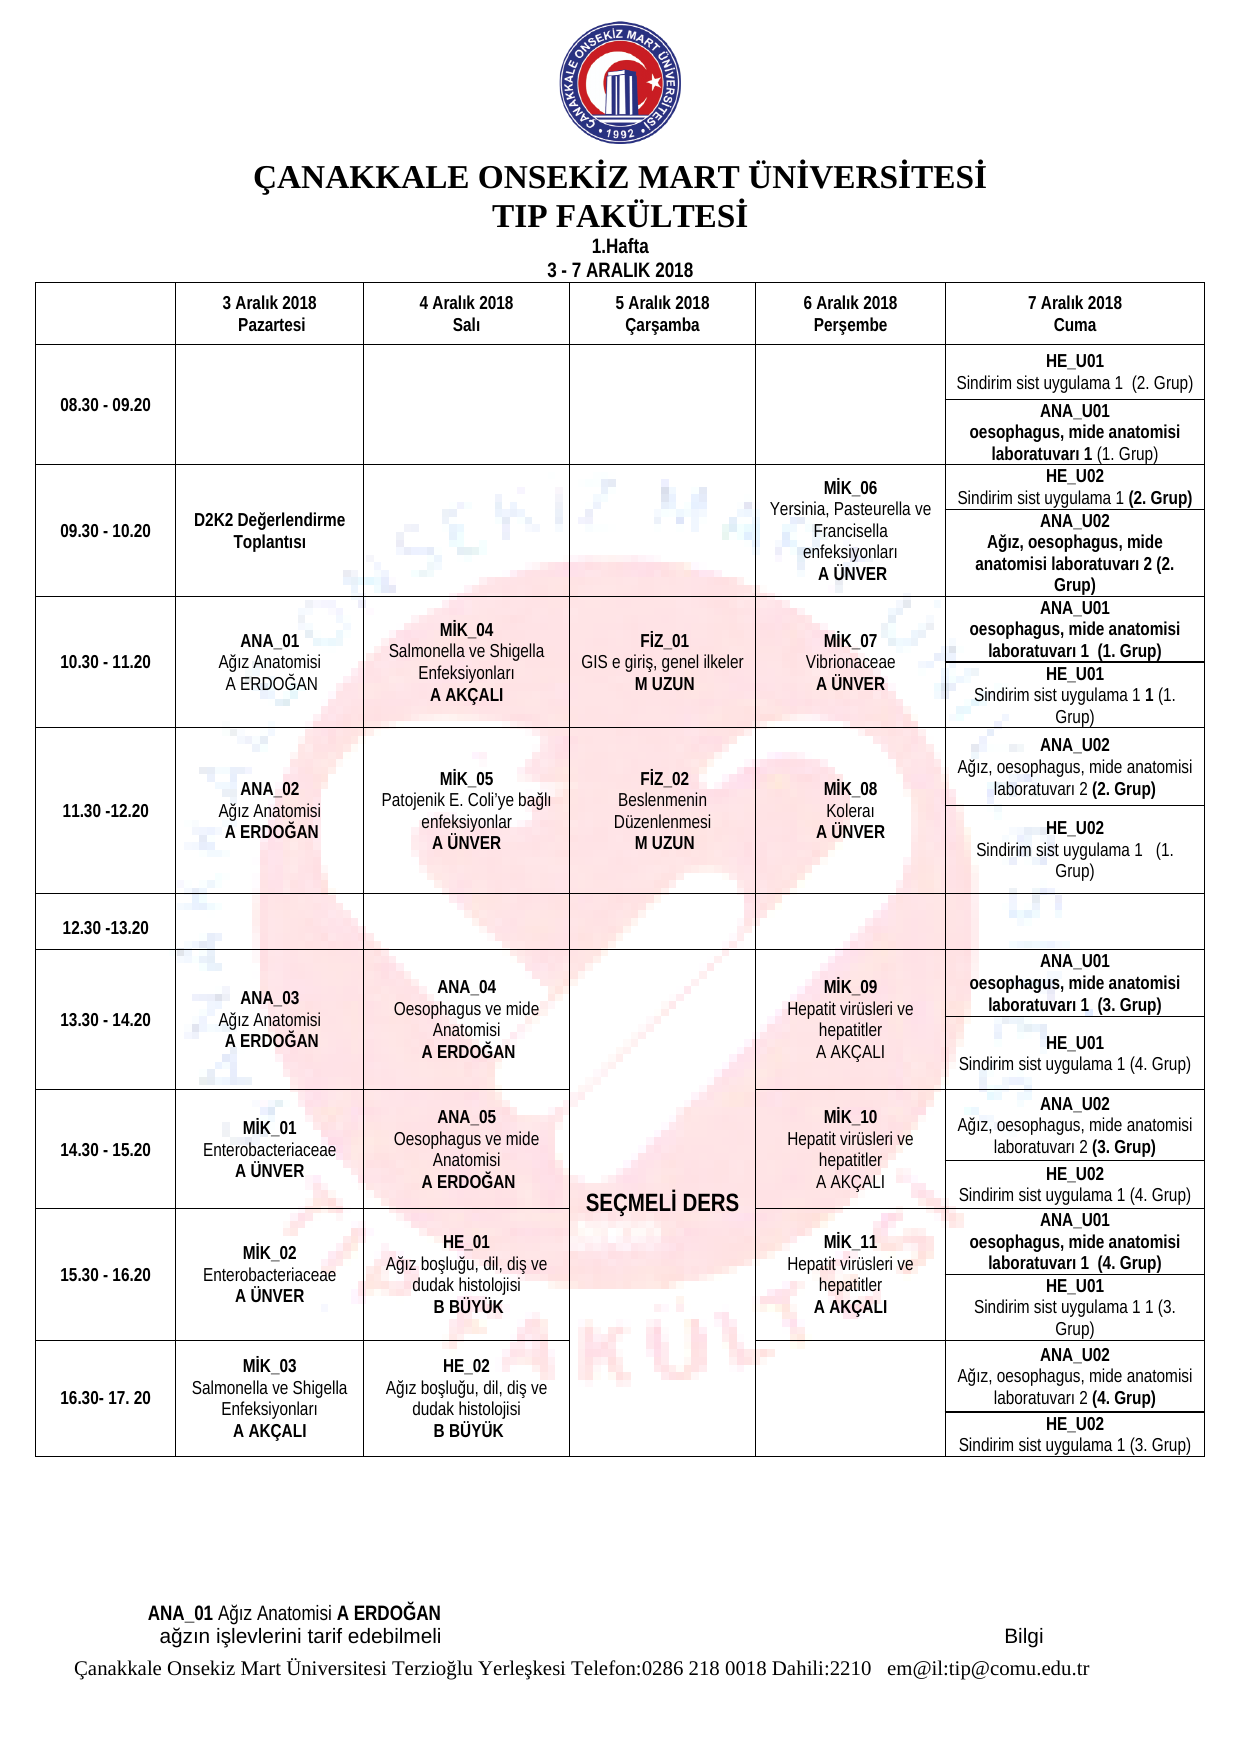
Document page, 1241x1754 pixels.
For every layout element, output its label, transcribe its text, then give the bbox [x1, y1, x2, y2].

table_header 3 Aralık 2018 Pazartesi [176, 283, 363, 344]
table_cell MİK_10 Hepatit virüsleri ve hepatitler A AKÇALI [756, 1090, 945, 1208]
table_cell [756, 1341, 945, 1456]
table_header 7 Aralık 2018 Cuma [946, 283, 1204, 344]
table_cell ANA_U01 oesophagus, mide anatomisi laboratuvarı 1 (4. Grup) [946, 1209, 1204, 1274]
table_cell MİK_04 Salmonella ve Shigella Enfeksiyonları A AKÇALI [364, 597, 569, 727]
table_cell ANA_U01 oesophagus, mide anatomisi laboratuvarı 1 (3. Grup) [946, 950, 1204, 1016]
table_header 4 Aralık 2018 Salı [364, 283, 569, 344]
table_cell HE_U02 Sindirim sist uygulama 1 (2. Grup) [946, 465, 1204, 508]
table_cell ANA_05 Oesophagus ve mide Anatomisi A ERDOĞAN [364, 1090, 569, 1208]
picture [559, 21, 681, 144]
table_cell ANA_04 Oesophagus ve mide Anatomisi A ERDOĞAN [364, 950, 569, 1089]
table_cell [946, 894, 1204, 948]
table_cell 13.30 - 14.20 [36, 950, 175, 1089]
table_cell [756, 894, 945, 948]
table_cell [570, 894, 755, 948]
table_cell HE_U02 Sindirim sist uygulama 1 (3. Grup) [946, 1413, 1204, 1456]
table_cell D2K2 Değerlendirme Toplantısı [176, 465, 363, 596]
table_cell [176, 894, 363, 948]
table_cell [364, 345, 569, 464]
table_header 5 Aralık 2018 Çarşamba [570, 283, 755, 344]
table_cell HE_U01 Sindirim sist uygulama 1 (2. Grup) [946, 345, 1204, 398]
table_cell ANA_02 Ağız Anatomisi A ERDOĞAN [176, 728, 363, 893]
text ağzın işlevlerini tarif edebilmeli Bilgi [153, 1624, 1092, 1648]
table_cell MİK_03 Salmonella ve Shigella Enfeksiyonları A AKÇALI [176, 1341, 363, 1456]
text 1.Hafta [148, 234, 1092, 258]
table_cell [364, 465, 569, 596]
table_cell MİK_06 Yersinia, Pasteurella ve Francisella enfeksiyonları A ÜNVER [756, 465, 945, 596]
table_cell ANA_U01 oesophagus, mide anatomisi laboratuvarı 1 (1. Grup) [946, 400, 1204, 464]
table_cell [364, 894, 569, 948]
table_cell 15.30 - 16.20 [36, 1209, 175, 1339]
table_cell ANA_03 Ağız Anatomisi A ERDOĞAN [176, 950, 363, 1089]
table_cell 16.30- 17. 20 [36, 1341, 175, 1456]
table_cell ANA_U02 Ağız, oesophagus, mide anatomisi laboratuvarı 2 (3. Grup) [946, 1090, 1204, 1160]
table_cell 10.30 - 11.20 [36, 597, 175, 727]
table_cell ANA_U02 Ağız, oesophagus, mide anatomisi laboratuvarı 2 (2. Grup) [946, 728, 1204, 805]
table_cell HE_U01 Sindirim sist uygulama 1 1 (3. Grup) [946, 1275, 1204, 1339]
table_cell 14.30 - 15.20 [36, 1090, 175, 1208]
table_cell HE_U02 Sindirim sist uygulama 1 (1. Grup) [946, 806, 1204, 893]
text ANA_01 Ağız Anatomisi A ERDOĞAN [148, 1600, 1092, 1624]
table_cell [570, 345, 755, 464]
table_cell HE_02 Ağız boşluğu, dil, diş ve dudak histolojisi B BÜYÜK [364, 1341, 569, 1456]
table_header 6 Aralık 2018 Perşembe [756, 283, 945, 344]
table_cell ANA_U01 oesophagus, mide anatomisi laboratuvarı 1 (1. Grup) [946, 597, 1204, 661]
table_cell MİK_05 Patojenik E. Coli’ye bağlı enfeksiyonlar A ÜNVER [364, 728, 569, 893]
table_cell MİK_11 Hepatit virüsleri ve hepatitler A AKÇALI [756, 1209, 945, 1339]
table_cell MİK_09 Hepatit virüsleri ve hepatitler A AKÇALI [756, 950, 945, 1089]
table_cell SEÇMELİ DERS [570, 950, 755, 1456]
table_cell [756, 345, 945, 464]
table_cell 09.30 - 10.20 [36, 465, 175, 596]
table_cell MİK_08 Koleraı A ÜNVER [756, 728, 945, 893]
table_cell HE_01 Ağız boşluğu, dil, diş ve dudak histolojisi B BÜYÜK [364, 1209, 569, 1339]
table_cell HE_U01 Sindirim sist uygulama 1 1 (1. Grup) [946, 663, 1204, 727]
table_cell [176, 345, 363, 464]
table_cell 12.30 -13.20 [36, 894, 175, 948]
table_cell FİZ_02 Beslenmenin Düzenlenmesi M UZUN [570, 728, 755, 893]
table_header [36, 283, 175, 344]
table_cell HE_U02 Sindirim sist uygulama 1 (4. Grup) [946, 1161, 1204, 1208]
table_cell MİK_01 Enterobacteriaceae A ÜNVER [176, 1090, 363, 1208]
text 3 - 7 ARALIK 2018 [148, 258, 1092, 282]
table_cell 11.30 -12.20 [36, 728, 175, 893]
table_cell 08.30 - 09.20 [36, 345, 175, 464]
table_cell ANA_01 Ağız Anatomisi A ERDOĞAN [176, 597, 363, 727]
table_cell ANA_U02 Ağız, oesophagus, mide anatomisi laboratuvarı 2 (4. Grup) [946, 1341, 1204, 1411]
table_cell [570, 465, 755, 596]
table_cell MİK_07 Vibrionaceae A ÜNVER [756, 597, 945, 727]
table_cell ANA_U02 Ağız, oesophagus, mide anatomisi laboratuvarı 2 (2. Grup) [946, 510, 1204, 596]
table_cell HE_U01 Sindirim sist uygulama 1 (4. Grup) [946, 1017, 1204, 1089]
table_cell MİK_02 Enterobacteriaceae A ÜNVER [176, 1209, 363, 1339]
table_cell FİZ_01 GIS e giriş, genel ilkeler M UZUN [570, 597, 755, 727]
